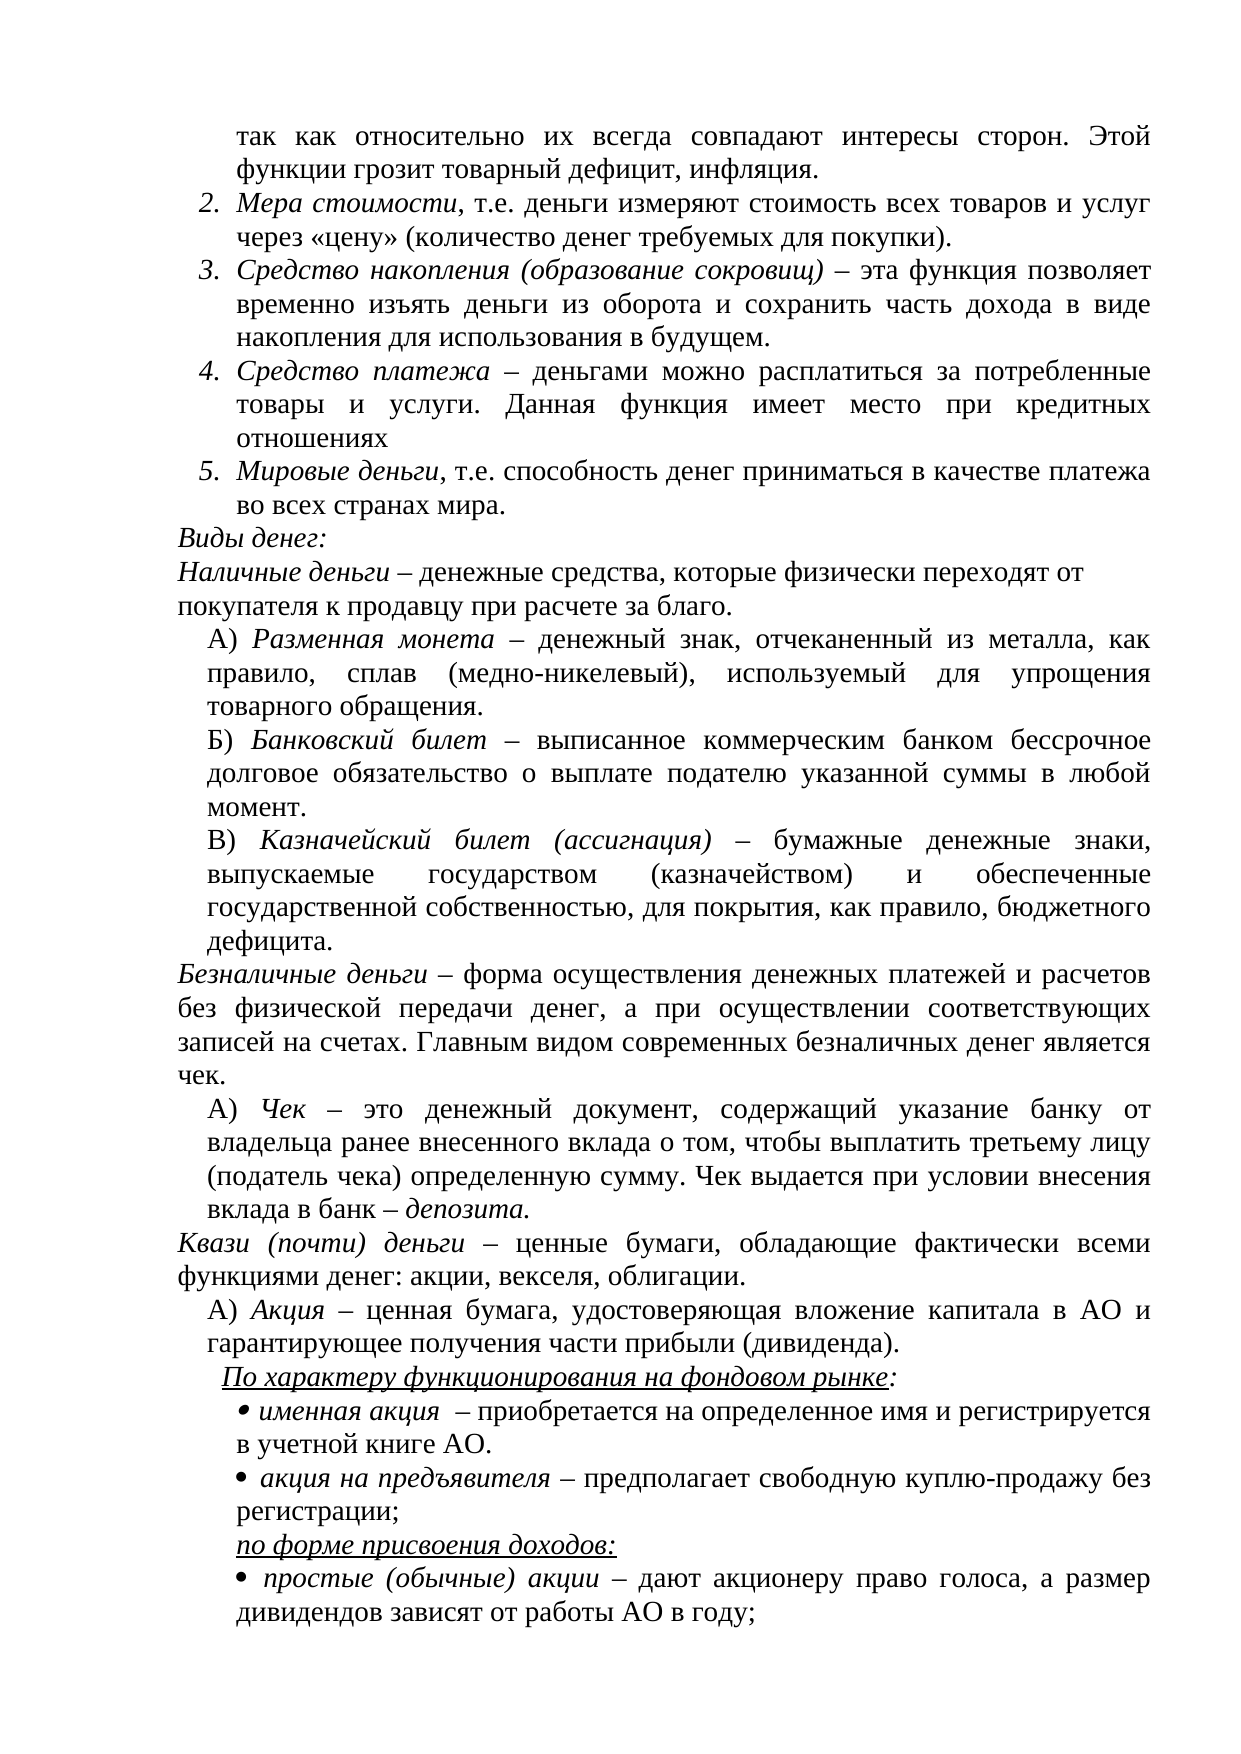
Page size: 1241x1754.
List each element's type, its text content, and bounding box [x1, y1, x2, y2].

list именная акция – приобретается на определенное имя и регистрируется в учетной книге АО. [236, 1393, 1152, 1460]
list простые (обычные) акции – дают акционеру право голоса, а размер дивидендов зависят от работы АО в году; [236, 1561, 1152, 1628]
text По характеру функционирования на фондовом рынке: [207, 1359, 1152, 1393]
subtitle Виды денег: [177, 521, 1152, 554]
text А) Разменная монета – денежный знак, отчеканенный из металла, как правило, сплав (медно-никелевый), используемый для упрощения товарного обращения. [207, 621, 1152, 722]
text Безналичные деньги – форма осуществления денежных платежей и расчетов без физической передачи денег, а при осуществлении соответствующих записей на счетах. Главным видом современных безналичных денег является чек. [177, 957, 1152, 1091]
list Мировые деньги, т.е. способность денег приниматься в качестве платежа во всех странах мира. [199, 453, 1152, 521]
text А) Акция – ценная бумага, удостоверяющая вложение капитала в АО и гарантирующее получения части прибыли (дивиденда). [207, 1292, 1152, 1359]
subtitle Наличные деньги – денежные средства, которые физически переходят от покупателя к продавцу при расчете за благо. [177, 554, 1152, 621]
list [199, 118, 1152, 185]
text по форме присвоения доходов: [236, 1527, 1152, 1561]
text В) Казначейский билет (ассигнация) – бумажные денежные знаки, выпускаемые государством (казначейством) и обеспеченные государственной собственностью, для покрытия, как правило, бюджетного дефицита. [207, 822, 1152, 957]
list Мера стоимости, т.е. деньги измеряют стоимость всех товаров и услуг через «цену» (количество денег требуемых для покупки). [199, 185, 1152, 252]
text Квази (почти) деньги – ценные бумаги, обладающие фактически всеми функциями денег: акции, векселя, облигации. [177, 1225, 1152, 1292]
text Б) Банковский билет – выписанное коммерческим банком бессрочное долговое обязательство о выплате подателю указанной суммы в любой момент. [207, 722, 1152, 822]
list Средство платежа – деньгами можно расплатиться за потребленные товары и услуги. Данная функция имеет место при кредитных отношениях [199, 353, 1152, 453]
list Средство накопления (образование сокровищ) – эта функция позволяет временно изъять деньги из оборота и сохранить часть дохода в виде накопления для использования в будущем. [199, 252, 1152, 353]
list акция на предъявителя – предполагает свободную куплю-продажу без регистрации; [236, 1460, 1152, 1527]
text А) Чек – это денежный документ, содержащий указание банку от владельца ранее внесенного вклада о том, чтобы выплатить третьему лицу (податель чека) определенную сумму. Чек выдается при условии внесения вклада в банк – депозита. [207, 1091, 1152, 1225]
